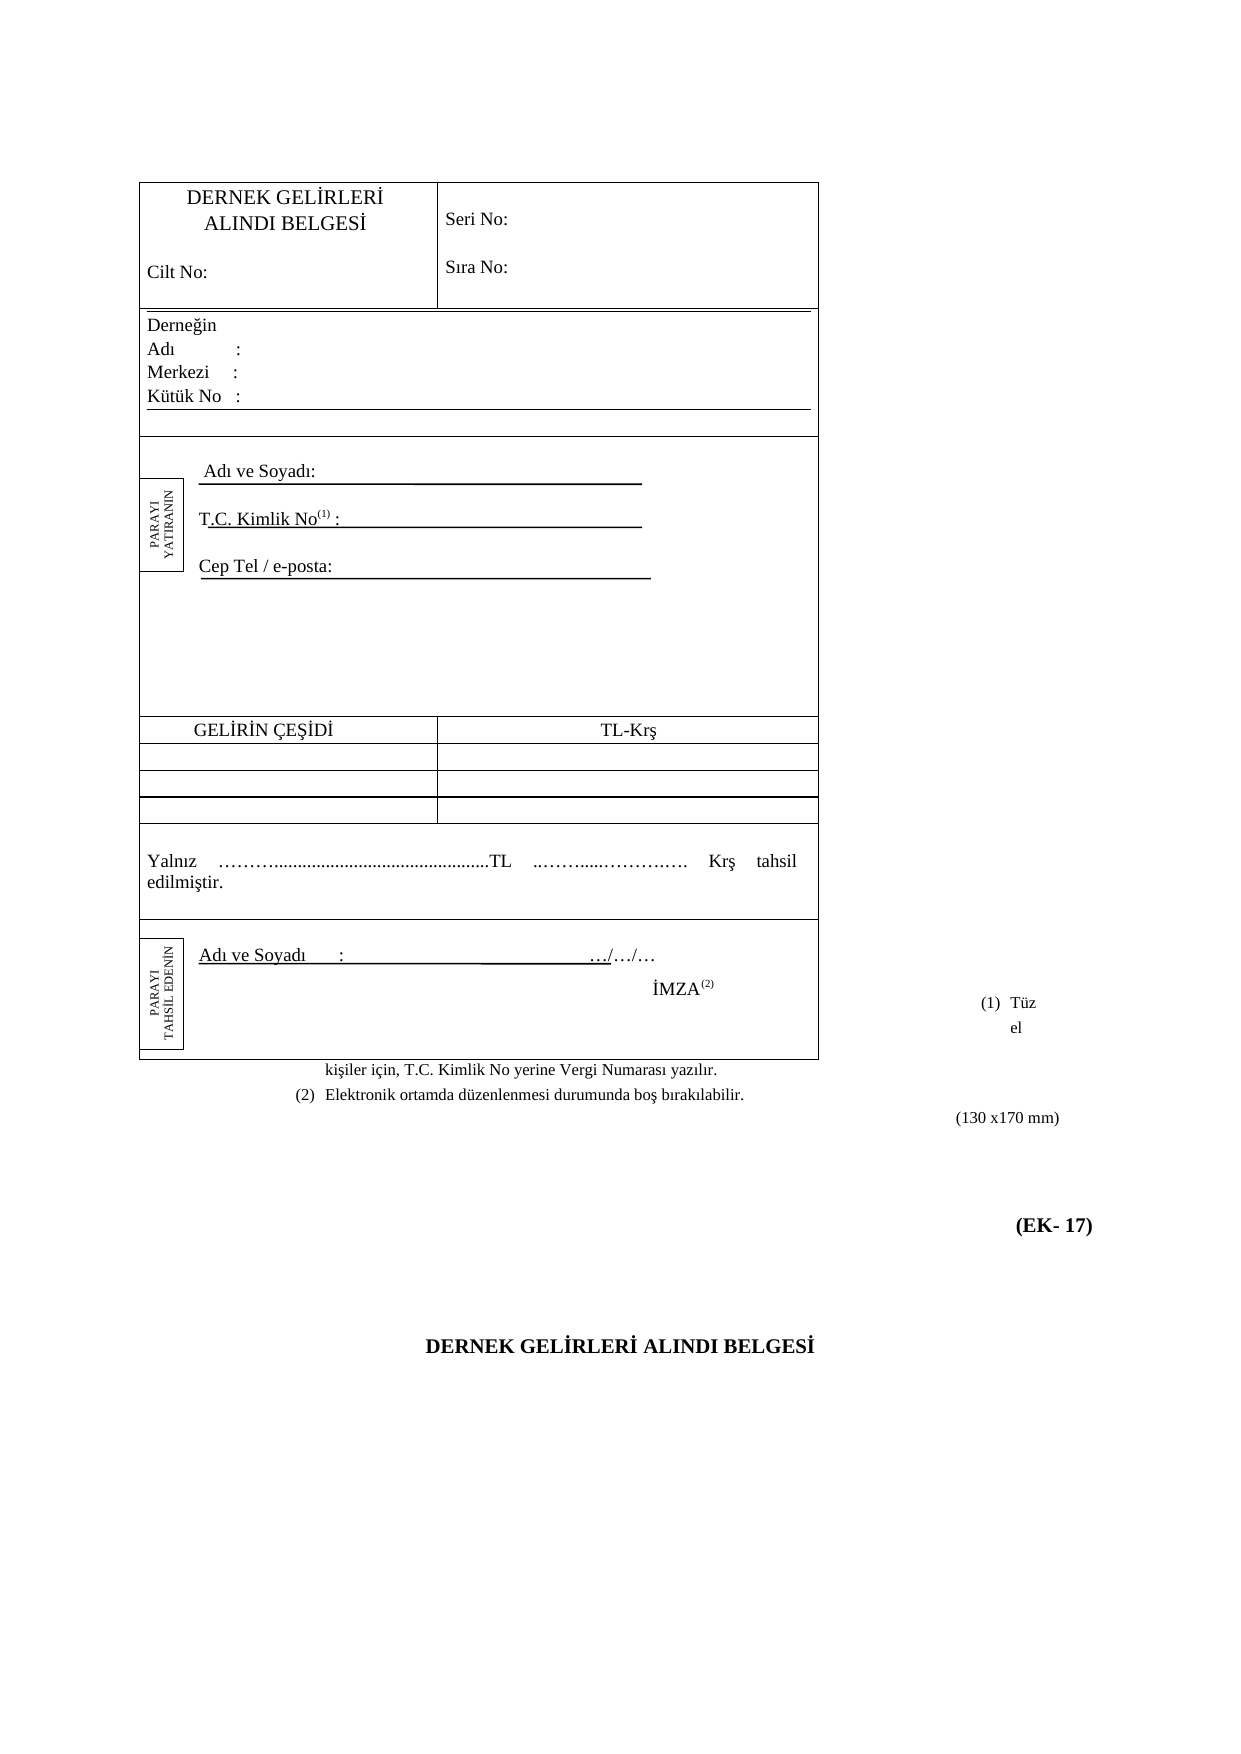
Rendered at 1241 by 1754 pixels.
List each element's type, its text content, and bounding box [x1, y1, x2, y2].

text (EK- 17) [148, 1213, 1092, 1237]
text DERNEK GELİRLERİ ALINDI BELGESİ [148, 1334, 1092, 1358]
